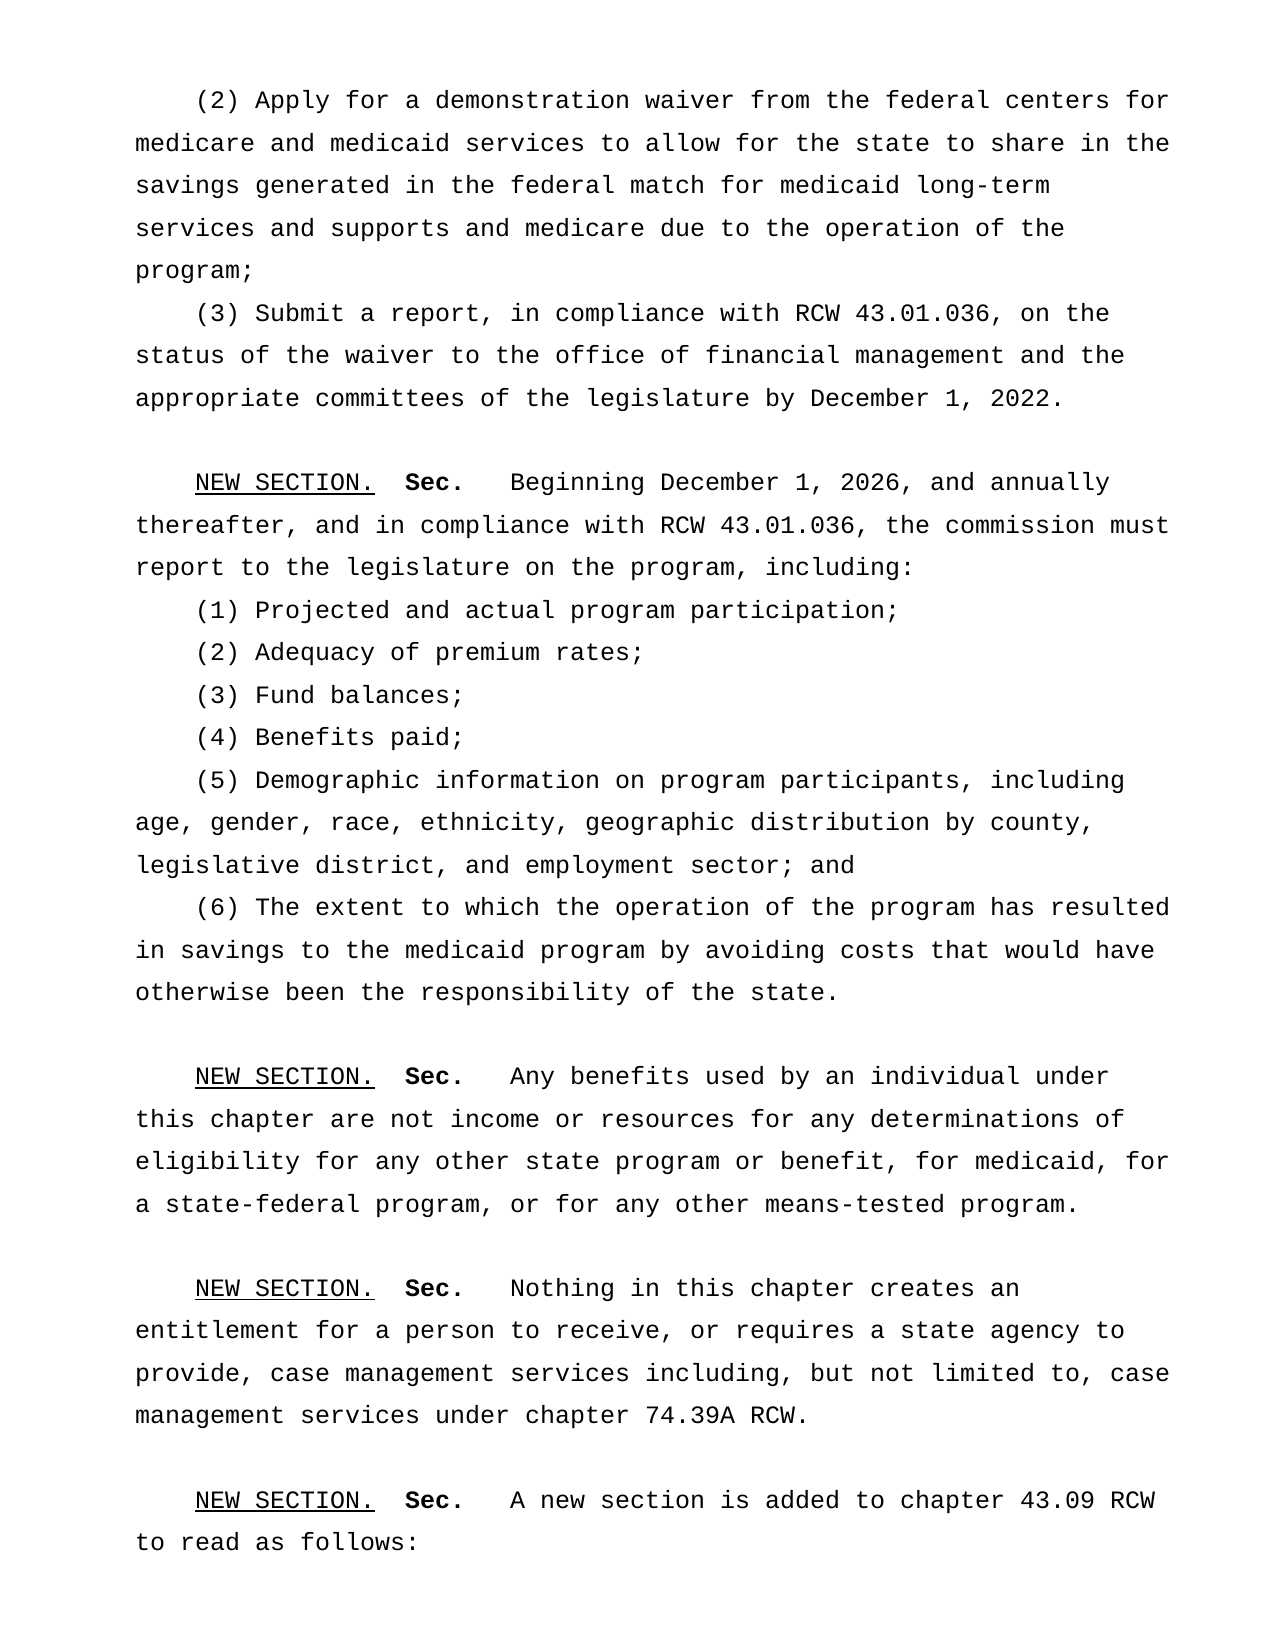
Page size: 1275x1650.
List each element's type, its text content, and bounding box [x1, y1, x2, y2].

text NEW SECTION. Sec. Beginning December 1, 2026, and annually thereafter, and in compliance with RCW 43.01.036, the commission must report to the legislature on the program, including: [135, 457, 1170, 584]
text (6) The extent to which the operation of the program has resulted in savings to the medicaid program by avoiding costs that would have otherwise been the responsibility of the state. [135, 882, 1170, 1009]
text (2) Adequacy of premium rates; [135, 627, 1170, 669]
text NEW SECTION. Sec. Nothing in this chapter creates an entitlement for a person to receive, or requires a state agency to provide, case management services including, but not limited to, case management services under chapter 74.39A RCW. [135, 1262, 1170, 1432]
text NEW SECTION. Sec. A new section is added to chapter 43.09 RCW to read as follows: [135, 1474, 1170, 1559]
text (1) Projected and actual program participation; [135, 584, 1170, 627]
text (2) Apply for a demonstration waiver from the federal centers for medicare and medicaid services to allow for the state to share in the savings generated in the federal match for medicaid long-term services and supports and medicare due to the operation of the program; [135, 75, 1170, 287]
text (3) Fund balances; [135, 669, 1170, 712]
text (5) Demographic information on program participants, including age, gender, race, ethnicity, geographic distribution by county, legislative district, and employment sector; and [135, 754, 1170, 882]
text (3) Submit a report, in compliance with RCW 43.01.036, on the status of the waiver to the office of financial management and the appropriate committees of the legislature by December 1, 2022. [135, 287, 1170, 415]
text (4) Benefits paid; [135, 712, 1170, 754]
text NEW SECTION. Sec. Any benefits used by an individual under this chapter are not income or resources for any determinations of eligibility for any other state program or benefit, for medicaid, for a state-federal program, or for any other means-tested program. [135, 1051, 1170, 1221]
